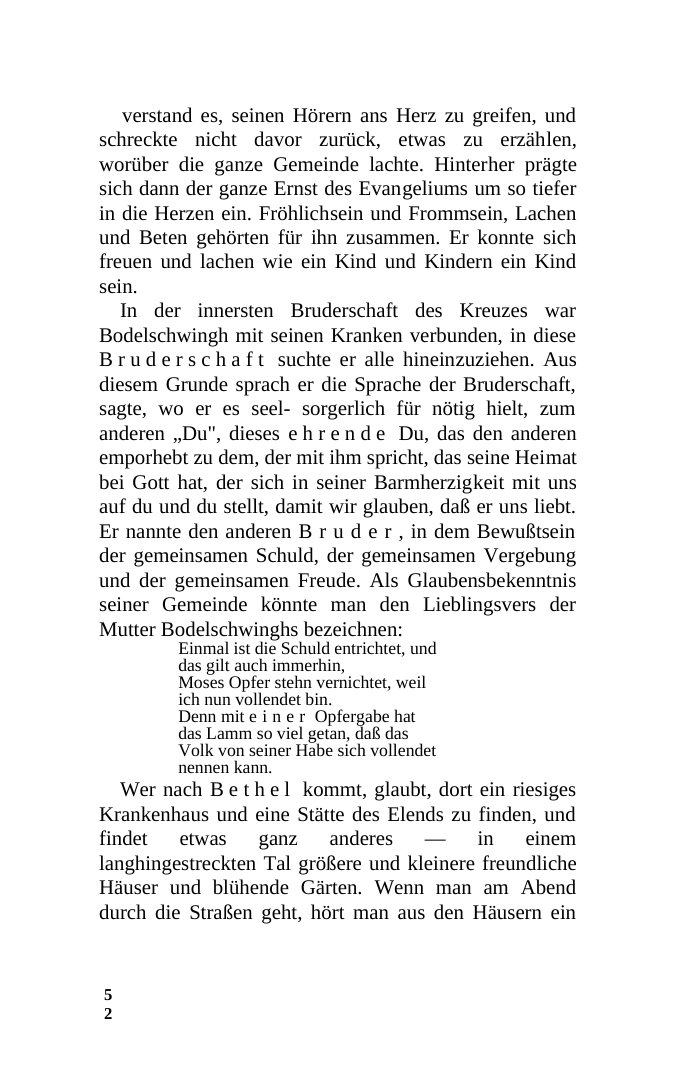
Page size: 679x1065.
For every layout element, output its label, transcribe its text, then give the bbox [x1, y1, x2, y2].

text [99, 777, 577, 924]
text Moses Opfer stehn vernichtet, weil ich nun vollendet bin. [178, 675, 441, 709]
text In der innersten Bruderschaft des Kreuzes war Bodelschwingh mit seinen Kranken verbunden, in diese Bruderschaft suchte er alle hineinzuziehen. Aus diesem Grunde sprach er die Sprache der Bruderschaft, sagte, wo er es seel- sorgerlich für nötig hielt, zum anderen „Du", dieses ehrende Du, das den anderen emporhebt zu dem, der mit ihm spricht, das seine Heimat bei Gott hat, der sich in seiner Barmherzigkeit mit uns auf du und du stellt, damit wir glauben, daß er uns liebt. Er nannte den anderen B r u d e r , in dem Bewußtsein der gemeinsamen Schuld, der gemeinsamen Vergebung und der gemeinsamen Freude. Als Glaubensbekenntnis seiner Gemeinde könnte man den Lieblingsvers der Mutter Bodelschwinghs bezeichnen: [99, 298, 577, 641]
text verstand es, seinen Hörern ans Herz zu greifen, und schreckte nicht davor zurück, etwas zu erzählen, worüber die ganze Gemeinde lachte. Hinterher prägte sich dann der ganze Ernst des Evangeliums um so tiefer in die Herzen ein. Fröhlichsein und Frommsein, Lachen und Beten gehörten für ihn zusammen. Er konnte sich freuen und lachen wie ein Kind und Kindern ein Kind sein. [99, 102, 577, 298]
text Denn mit einer Opfergabe hat das Lamm so viel getan, daß das Volk von seiner Habe sich vollendet nennen kann. [178, 709, 441, 777]
text Einmal ist die Schuld entrichtet, und das gilt auch immerhin, [178, 641, 441, 675]
